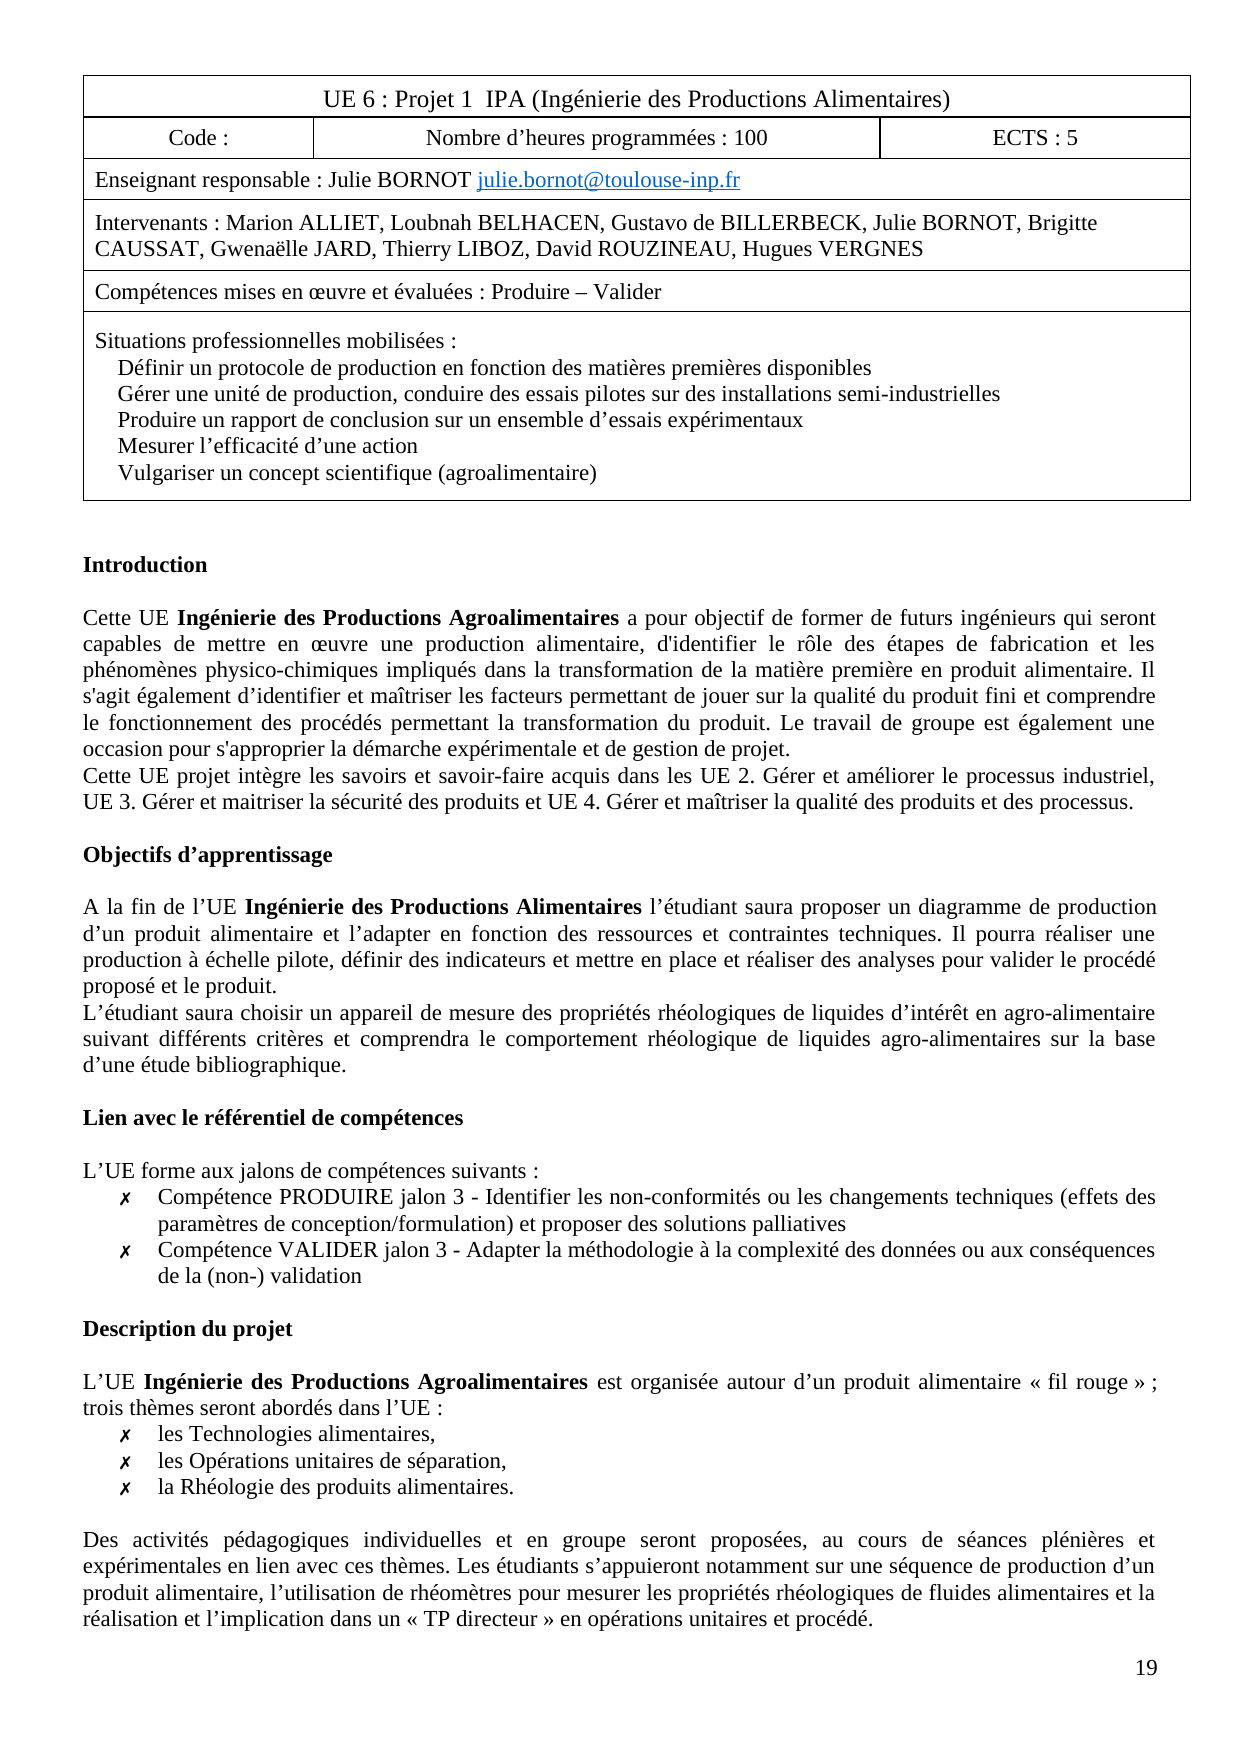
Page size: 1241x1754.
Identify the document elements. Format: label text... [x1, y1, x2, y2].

text Des activités pédagogiques individuelles et en groupe seront proposées, au cours de séances plénières et expérimentales en lien avec ces thèmes. Les étudiants s’appuieront notamment sur une séquence de production d’un produit alimentaire, l’utilisation de rhéomètres pour mesurer les propriétés rhéologiques de fluides alimentaires et la réalisation et l’implication dans un « TP directeur » en opérations unitaires et procédé. [83, 1526, 1157, 1631]
list la Rhéologie des produits alimentaires. [120, 1473, 1157, 1499]
list les Opérations unitaires de séparation, [120, 1447, 1157, 1473]
list Compétence PRODUIRE jalon 3 - Identifier les non-conformités ou les changements techniques (effets des paramètres de conception/formulation) et proposer des solutions palliatives [120, 1183, 1157, 1236]
text Cette UE Ingénierie des Productions Agroalimentaires a pour objectif de former de futurs ingénieurs qui seront capables de mettre en œuvre une production alimentaire, d'identifier le rôle des étapes de fabrication et les phénomènes physico-chimiques impliqués dans la transformation de la matière première en produit alimentaire. Il s'agit également d’identifier et maîtriser les facteurs permettant de jouer sur la qualité du produit fini et comprendre le fonctionnement des procédés permettant la transformation du produit. Le travail de groupe est également une occasion pour s'approprier la démarche expérimentale et de gestion de projet. [83, 603, 1157, 762]
text Lien avec le référentiel de compétences [83, 1104, 1157, 1131]
text L’UE forme aux jalons de compétences suivants : [83, 1157, 1157, 1183]
table_cell ECTS : 5 [881, 118, 1190, 158]
text L’étudiant saura choisir un appareil de mesure des propriétés rhéologiques de liquides d’intérêt en agro-alimentaire suivant différents critères et comprendra le comportement rhéologique de liquides agro-alimentaires sur la base d’une étude bibliographique. [83, 999, 1157, 1078]
text Description du projet [83, 1315, 1157, 1341]
text Objectifs d’apprentissage [83, 841, 1157, 867]
text Cette UE projet intègre les savoirs et savoir-faire acquis dans les UE 2. Gérer et améliorer le processus industriel, UE 3. Gérer et maitriser la sécurité des produits et UE 4. Gérer et maîtriser la qualité des produits et des processus. [83, 762, 1157, 814]
text A la fin de l’UE Ingénierie des Productions Alimentaires l’étudiant saura proposer un diagramme de production d’un produit alimentaire et l’adapter en fonction des ressources et contraintes techniques. Il pourra réaliser une production à échelle pilote, définir des indicateurs et mettre en place et réaliser des analyses pour valider le procédé proposé et le produit. [83, 893, 1157, 999]
text Introduction [83, 551, 1157, 577]
table_cell Compétences mises en œuvre et évaluées : Produire – Valider [84, 271, 1190, 311]
table_header UE 6 : Projet 1 IPA (Ingénierie des Productions Alimentaires) [84, 76, 1190, 116]
table_cell Enseignant responsable : Julie BORNOT julie.bornot@toulouse-inp.fr [84, 159, 1190, 199]
list les Technologies alimentaires, [120, 1421, 1157, 1447]
table_cell Intervenants : Marion ALLIET, Loubnah BELHACEN, Gustavo de BILLERBECK, Julie BORNOT, Brigitte CAUSSAT, Gwenaëlle JARD, Thierry LIBOZ, David ROUZINEAU, Hugues VERGNES [84, 200, 1190, 270]
list Compétence VALIDER jalon 3 - Adapter la méthodologie à la complexité des données ou aux conséquences de la (non-) validation [120, 1236, 1157, 1289]
table_cell Nombre d’heures programmées : 100 [314, 118, 879, 158]
table_cell Situations professionnelles mobilisées : Définir un protocole de production en fonction des matières premières disponibles Gérer une unité de production, conduire des essais pilotes sur des installations semi-industrielles Produire un rapport de conclusion sur un ensemble d’essais expérimentaux Mesurer l’efficacité d’une action Vulgariser un concept scientifique (agroalimentaire) [84, 312, 1190, 500]
text L’UE Ingénierie des Productions Agroalimentaires est organisée autour d’un produit alimentaire « fil rouge » ; trois thèmes seront abordés dans l’UE : [83, 1368, 1157, 1421]
table_cell Code : [84, 118, 313, 158]
